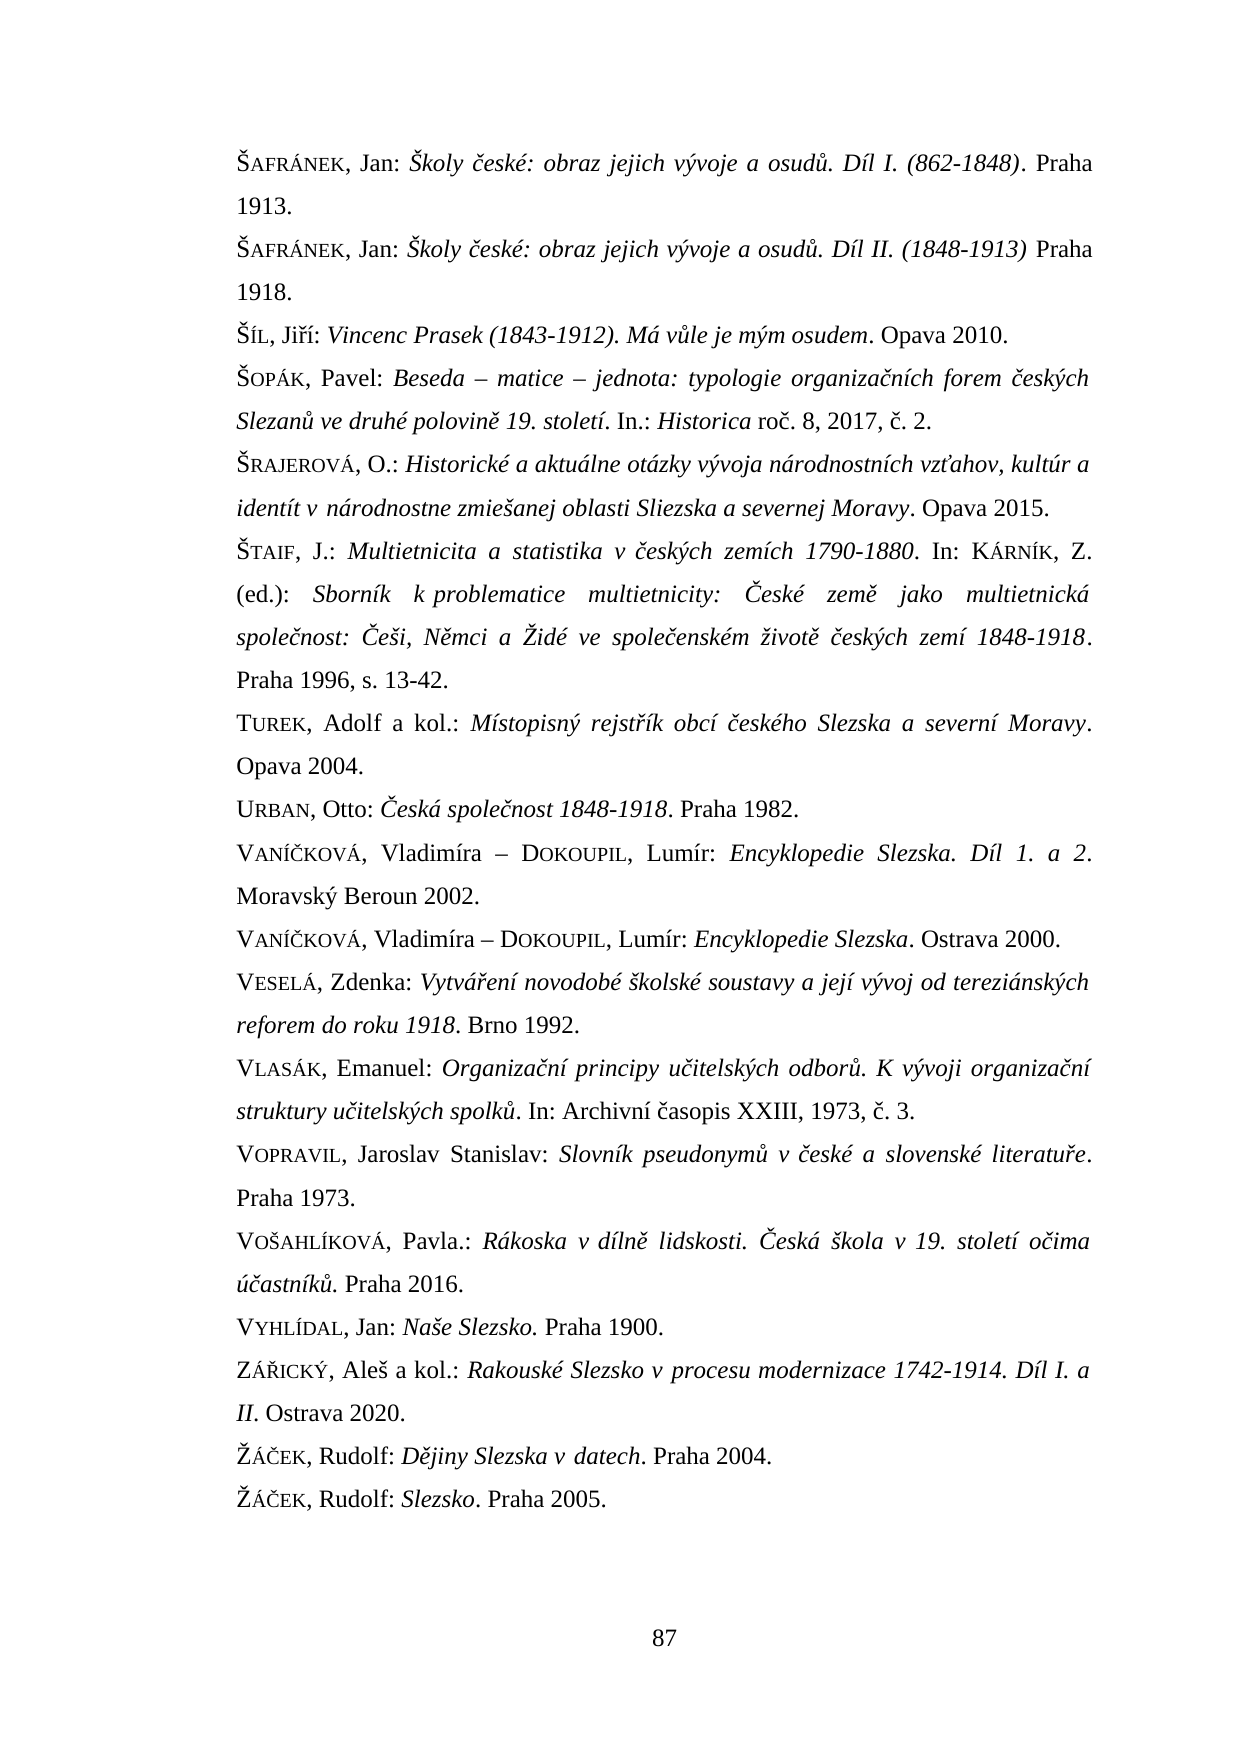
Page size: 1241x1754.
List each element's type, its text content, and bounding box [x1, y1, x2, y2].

text Vaníčková, Vladimíra – Dokoupil, Lumír: Encyklopedie Slezska. Ostrava 2000. [236, 924, 1092, 953]
text Zářický, Aleš a kol.: Rakouské Slezsko v procesu modernizace 1742-1914. Díl I. a II. Ostrava 2020. [236, 1355, 1092, 1427]
text Šafránek, Jan: Školy české: obraz jejich vývoje a osudů. Díl II. (1848-1913) Praha 1918. [236, 234, 1092, 306]
text Vopravil, Jaroslav Stanislav: Slovník pseudonymů v české a slovenské literatuře. Praha 1973. [236, 1139, 1092, 1211]
text Urban, Otto: Česká společnost 1848-1918. Praha 1982. [236, 794, 1092, 823]
text Vaníčková, Vladimíra – Dokoupil, Lumír: Encyklopedie Slezska. Díl 1. a 2. Moravský Beroun 2002. [236, 838, 1092, 909]
text Žáček, Rudolf: Dějiny Slezska v datech. Praha 2004. [236, 1441, 1092, 1470]
text Žáček, Rudolf: Slezsko. Praha 2005. [236, 1484, 1092, 1513]
text Šopák, Pavel: Beseda – matice – jednota: typologie organizačních forem českých Slezanů ve druhé polovině 19. století. In.: Historica roč. 8, 2017, č. 2. [236, 363, 1092, 435]
text Veselá, Zdenka: Vytváření novodobé školské soustavy a její vývoj od tereziánských reforem do roku 1918. Brno 1992. [236, 967, 1092, 1039]
text Štaif, J.: Multietnicita a statistika v českých zemích 1790-1880. In: Kárník, Z. (ed.): Sborník k problematice multietnicity: České země jako multietnická společnost: Češi, Němci a Židé ve společenském životě českých zemí 1848-1918. Praha 1996, s. 13-42. [236, 536, 1092, 694]
text Šrajerová, O.: Historické a aktuálne otázky vývoja národnostních vzťahov, kultúr a identít v národnostne zmiešanej oblasti Sliezska a severnej Moravy. Opava 2015. [236, 449, 1092, 521]
text Turek, Adolf a kol.: Místopisný rejstřík obcí českého Slezska a severní Moravy. Opava 2004. [236, 708, 1092, 780]
text Šíl, Jiří: Vincenc Prasek (1843-1912). Má vůle je mým osudem. Opava 2010. [236, 320, 1092, 349]
text Šafránek, Jan: Školy české: obraz jejich vývoje a osudů. Díl I. (862-1848). Praha 1913. [236, 148, 1092, 219]
text Vlasák, Emanuel: Organizační principy učitelských odborů. K vývoji organizační struktury učitelských spolků. In: Archivní časopis XXIII, 1973, č. 3. [236, 1053, 1092, 1125]
text Vyhlídal, Jan: Naše Slezsko. Praha 1900. [236, 1312, 1092, 1341]
text Vošahlíková, Pavla.: Rákoska v dílně lidskosti. Česká škola v 19. století očima účastníků. Praha 2016. [236, 1226, 1092, 1298]
